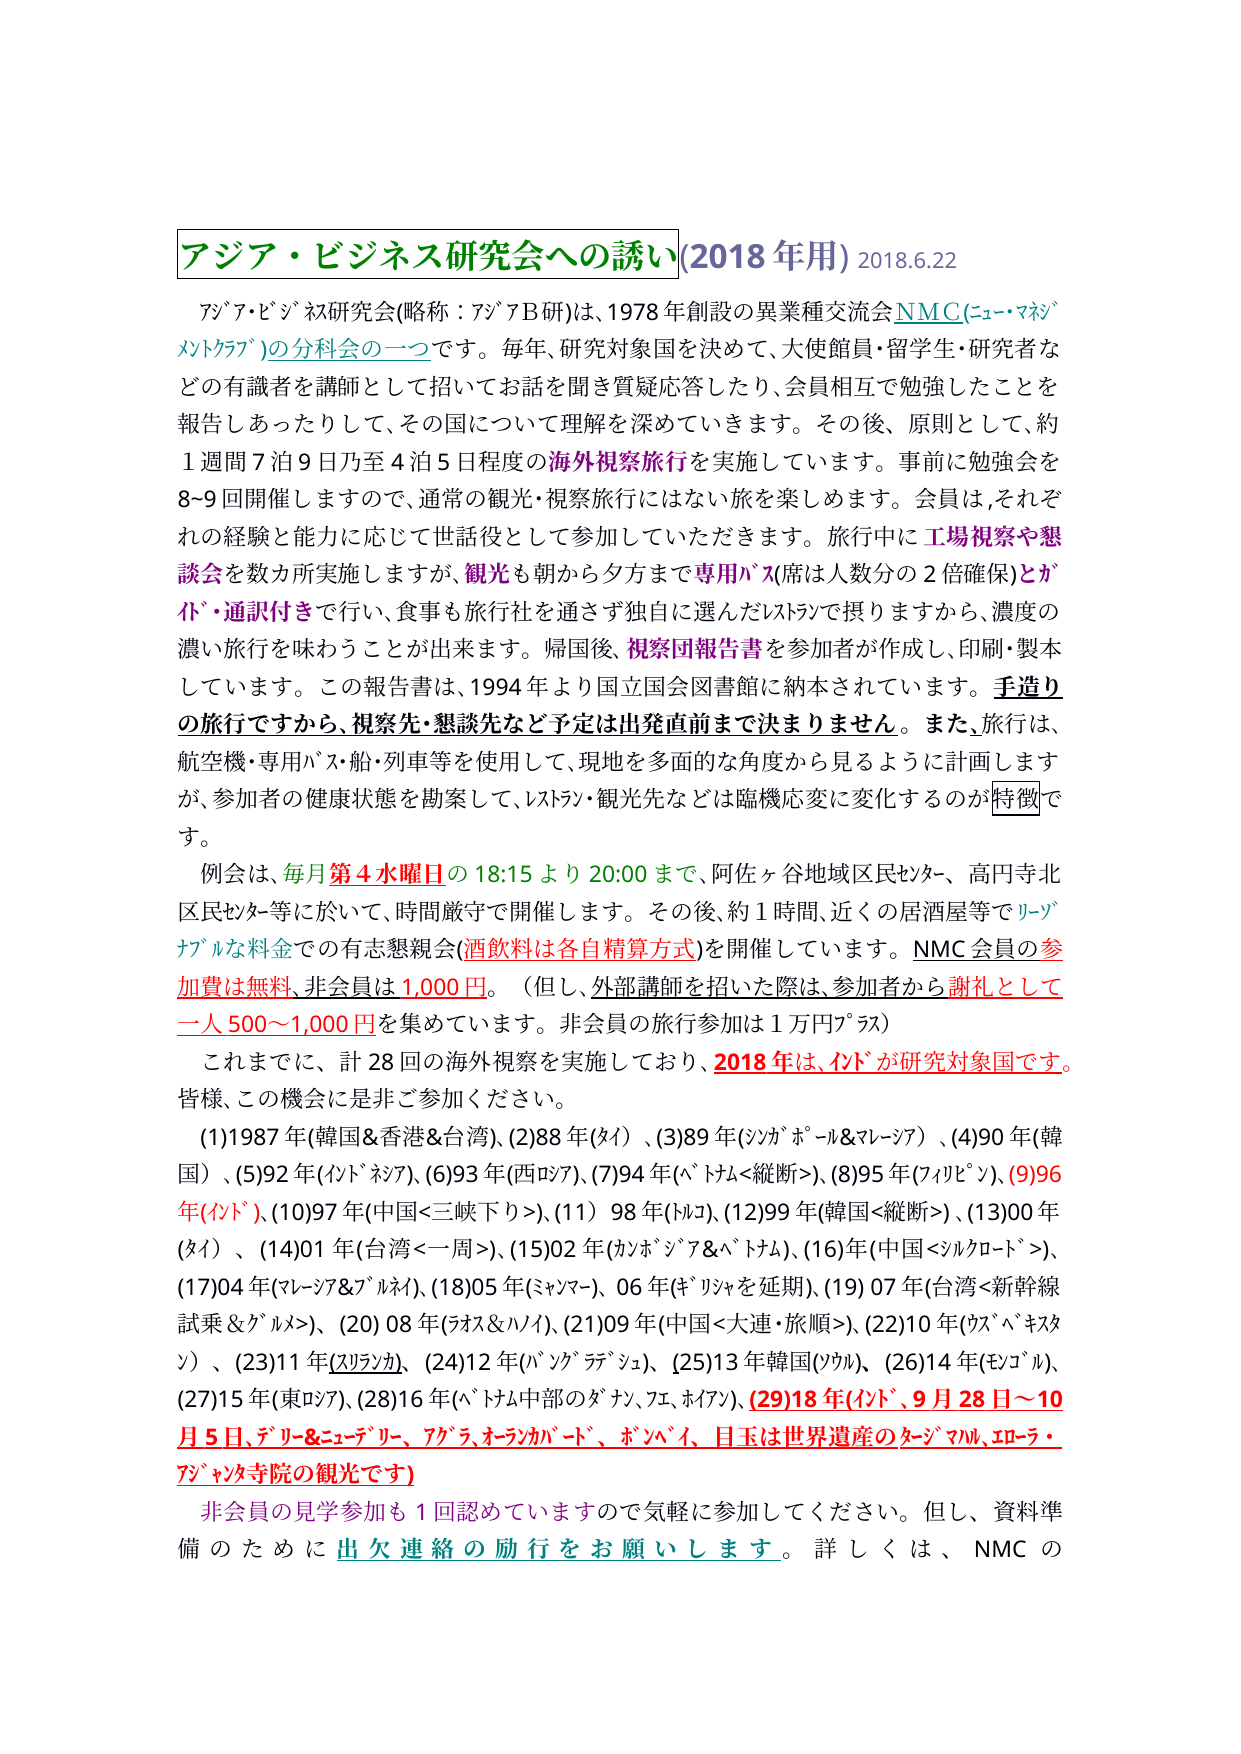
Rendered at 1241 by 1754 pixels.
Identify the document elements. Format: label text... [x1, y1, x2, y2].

text これまでに、計28回の海外視察を実施しており､2018年は､ｲﾝﾄﾞが研究対象国です。皆様､この機会に是非ご参加ください。 [177, 1042, 1063, 1117]
text 例会は､毎月第４水曜日の18:15より20:00まで､阿佐ヶ谷地域区民ｾﾝﾀｰ、高円寺北区民ｾﾝﾀｰ等に於いて､時間厳守で開催します。その後､約１時間､近くの居酒屋等でﾘｰｿﾞﾅﾌﾞﾙな料金での有志懇親会(酒飲料は各自精算方式)を開催しています。NMC会員の参加費は無料､非会員は1,000円。（但し､外部講師を招いた際は､参加者から謝礼として一人500～1,000円を集めています。非会員の旅行参加は１万円ﾌﾟﾗｽ） [177, 854, 1063, 1042]
text (1)1987年(韓国&香港&台湾)､(2)88年(ﾀｲ）､(3)89年(ｼﾝｶﾞﾎﾟｰﾙ&ﾏﾚｰｼｱ）､(4)90年(韓国）､(5)92年(ｲﾝﾄﾞﾈｼｱ)､(6)93年(西ﾛｼｱ)､(7)94年(ﾍﾞﾄﾅﾑ<縦断>)､(8)95年(ﾌｨﾘﾋﾟﾝ)､(9)96年(ｲﾝﾄﾞ)､(10)97年(中国<三峡下り>)､(11）98年(ﾄﾙｺ)､(12)99年(韓国<縦断>) ､(13)00年(ﾀｲ）、(14)01年(台湾<一周>)､(15)02年(ｶﾝﾎﾞｼﾞｱ&ﾍﾞﾄﾅﾑ)､(16)年(中国<ｼﾙｸﾛｰﾄﾞ>)､(17)04年(ﾏﾚｰｼｱ&ﾌﾞﾙﾈｲ)､(18)05年(ﾐｬﾝﾏｰ)､ 06年(ｷﾞﾘｼｬを延期)､(19) 07年(台湾<新幹線試乗＆ｸﾞﾙﾒ>)、(20) 08年(ﾗｵｽ＆ﾊﾉｲ)､(21)09年(中国<大連･旅順>)､(22)10年(ｳｽﾞﾍﾞｷｽﾀﾝ）、(23)11年(ｽﾘﾗﾝｶ)、(24)12年(ﾊﾞﾝｸﾞﾗﾃﾞｼｭ)、(25)13年韓国(ｿｳﾙ)、(26)14年(ﾓﾝｺﾞﾙ)､(27)15年(東ﾛｼｱ)､(28)16年(ﾍﾞﾄﾅﾑ中部のﾀﾞﾅﾝ､ﾌｴ､ﾎｲｱﾝ)､(29)18年(ｲﾝﾄﾞ､9月28日～10月5日､ﾃﾞﾘｰ&ﾆｭｰﾃﾞﾘｰ、ｱｸﾞﾗ､ｵｰﾗﾝｶﾊﾞｰﾄﾞ、ﾎﾞﾝﾍﾞｲ、目玉は世界遺産のﾀｰｼﾞﾏﾊﾙ､ｴﾛｰﾗ・ｱｼﾞｬﾝﾀ寺院の観光です) [177, 1117, 1063, 1492]
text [177, 1492, 1063, 1567]
text アジア・ビジネス研究会への誘い(2018年用) 2018.6.22 [177, 217, 1063, 292]
text ｱｼﾞｱ･ﾋﾞｼﾞﾈｽ研究会(略称：ｱｼﾞｱＢ研)は､1978年創設の異業種交流会ＮＭＣ(ﾆｭｰ･ﾏﾈｼﾞﾒﾝﾄｸﾗﾌﾞ)の分科会の一つです。毎年､研究対象国を決めて､大使館員･留学生･研究者などの有識者を講師として招いてお話を聞き質疑応答したり､会員相互で勉強したことを報告しあったりして､その国について理解を深めていきます。その後、原則として､約１週間7泊9日乃至4泊5日程度の海外視察旅行を実施しています。事前に勉強会を8~9回開催しますので､通常の観光･視察旅行にはない旅を楽しめます。会員は,それぞれの経験と能力に応じて世話役として参加していただきます。旅行中に工場視察や懇談会を数カ所実施しますが､観光も朝から夕方まで専用ﾊﾞｽ(席は人数分の2倍確保)とｶﾞｲﾄﾞ･通訳付きで行い､食事も旅行社を通さず独自に選んだﾚｽﾄﾗﾝで摂りますから､濃度の濃い旅行を味わうことが出来ます。帰国後､視察団報告書を参加者が作成し､印刷･製本しています。この報告書は､1994年より国立国会図書館に納本されています。手造りの旅行ですから､視察先･懇談先など予定は出発直前まで決まりません。また､旅行は､航空機･専用ﾊﾞｽ･船･列車等を使用して､現地を多面的な角度から見るように計画しますが､参加者の健康状態を勘案して､ﾚｽﾄﾗﾝ･観光先などは臨機応変に変化するのが特徴です。 [177, 292, 1063, 854]
